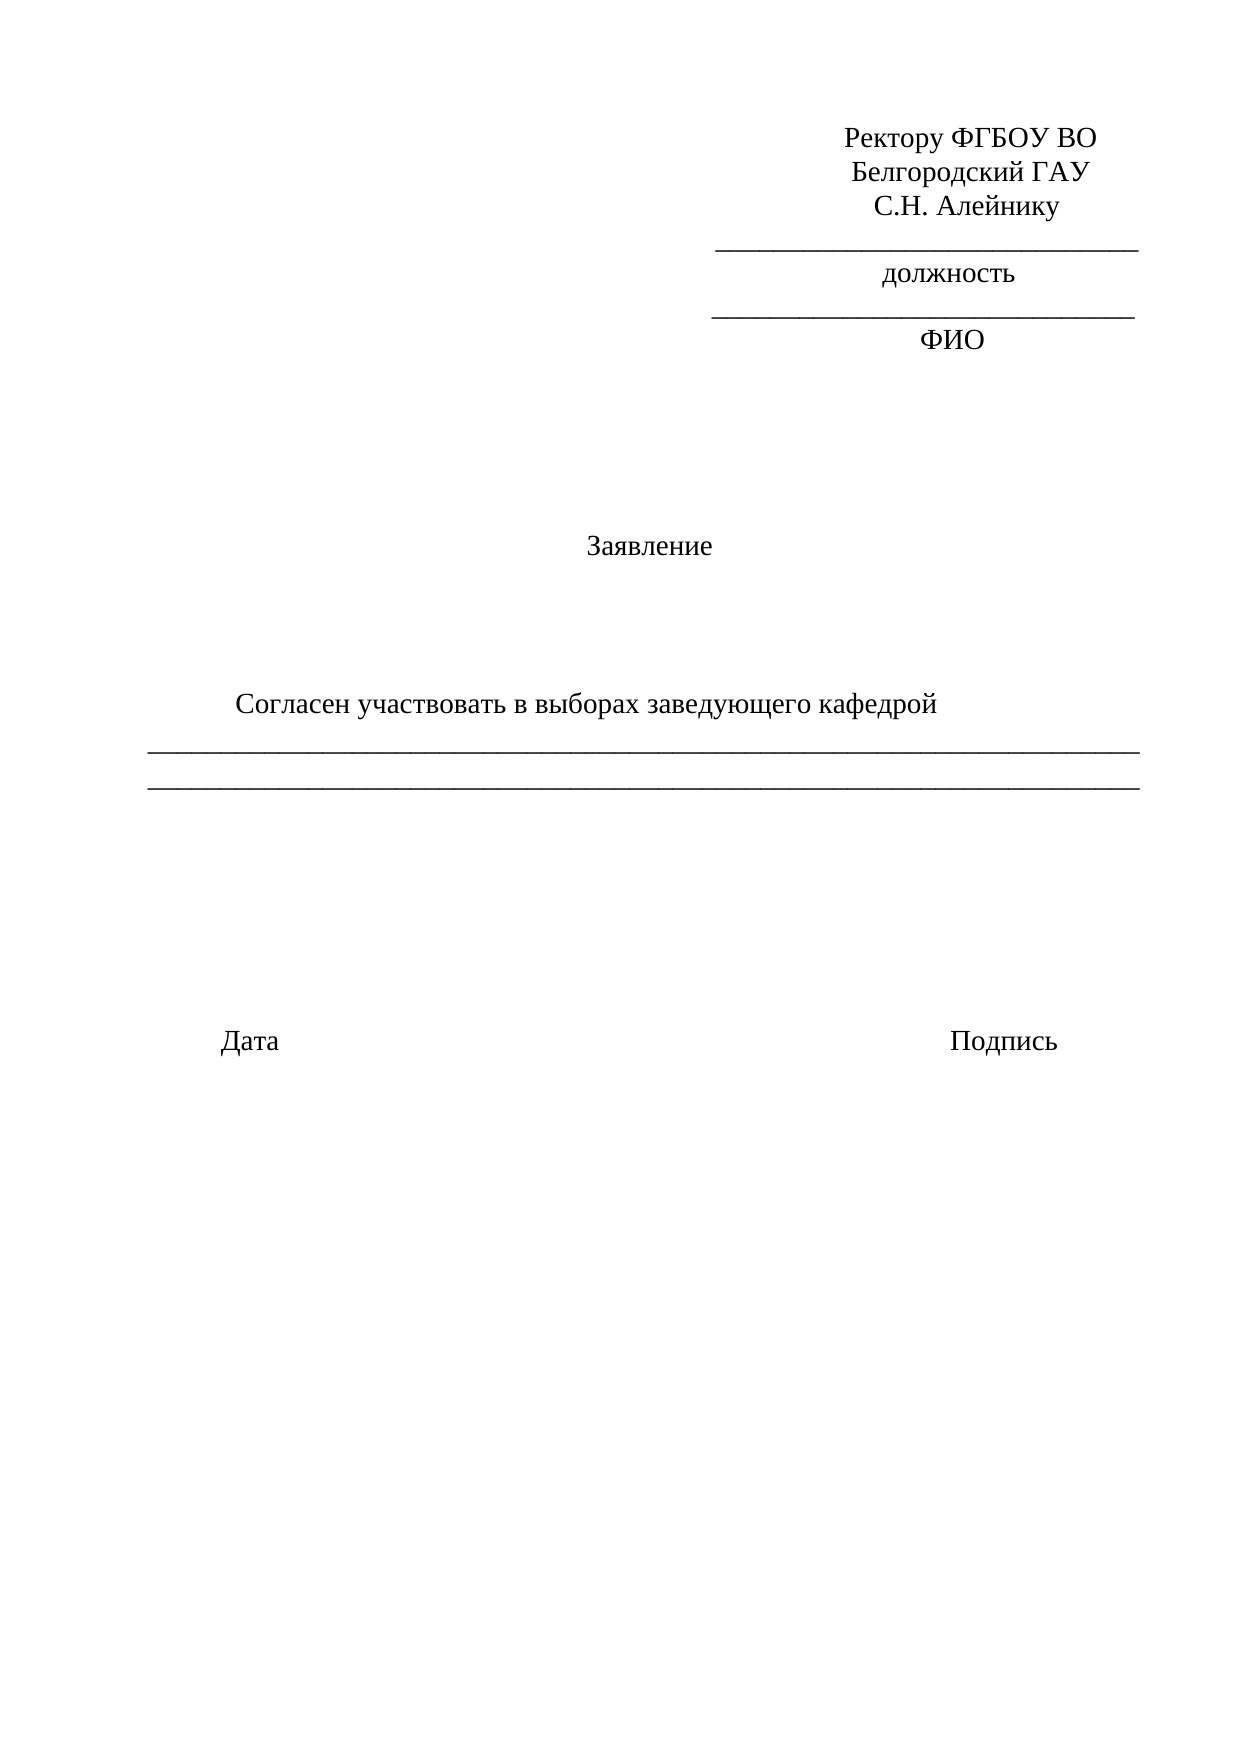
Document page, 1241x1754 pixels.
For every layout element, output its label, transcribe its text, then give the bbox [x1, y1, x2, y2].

text Дата Подпись [148, 1023, 1152, 1056]
text ФИО [148, 322, 1152, 355]
text должность [148, 255, 1152, 288]
text _____________________________ [148, 221, 1152, 255]
text _____________________________ [148, 288, 1152, 322]
text Белгородский ГАУ [148, 154, 1152, 188]
text С.Н. Алейнику [148, 188, 1152, 221]
text Согласен участвовать в выборах заведующего кафедрой ________________________________________________________________________________________________________________________________________ [148, 687, 1152, 792]
text Заявление [148, 528, 1152, 562]
text Ректору ФГБОУ ВО [148, 121, 1152, 154]
